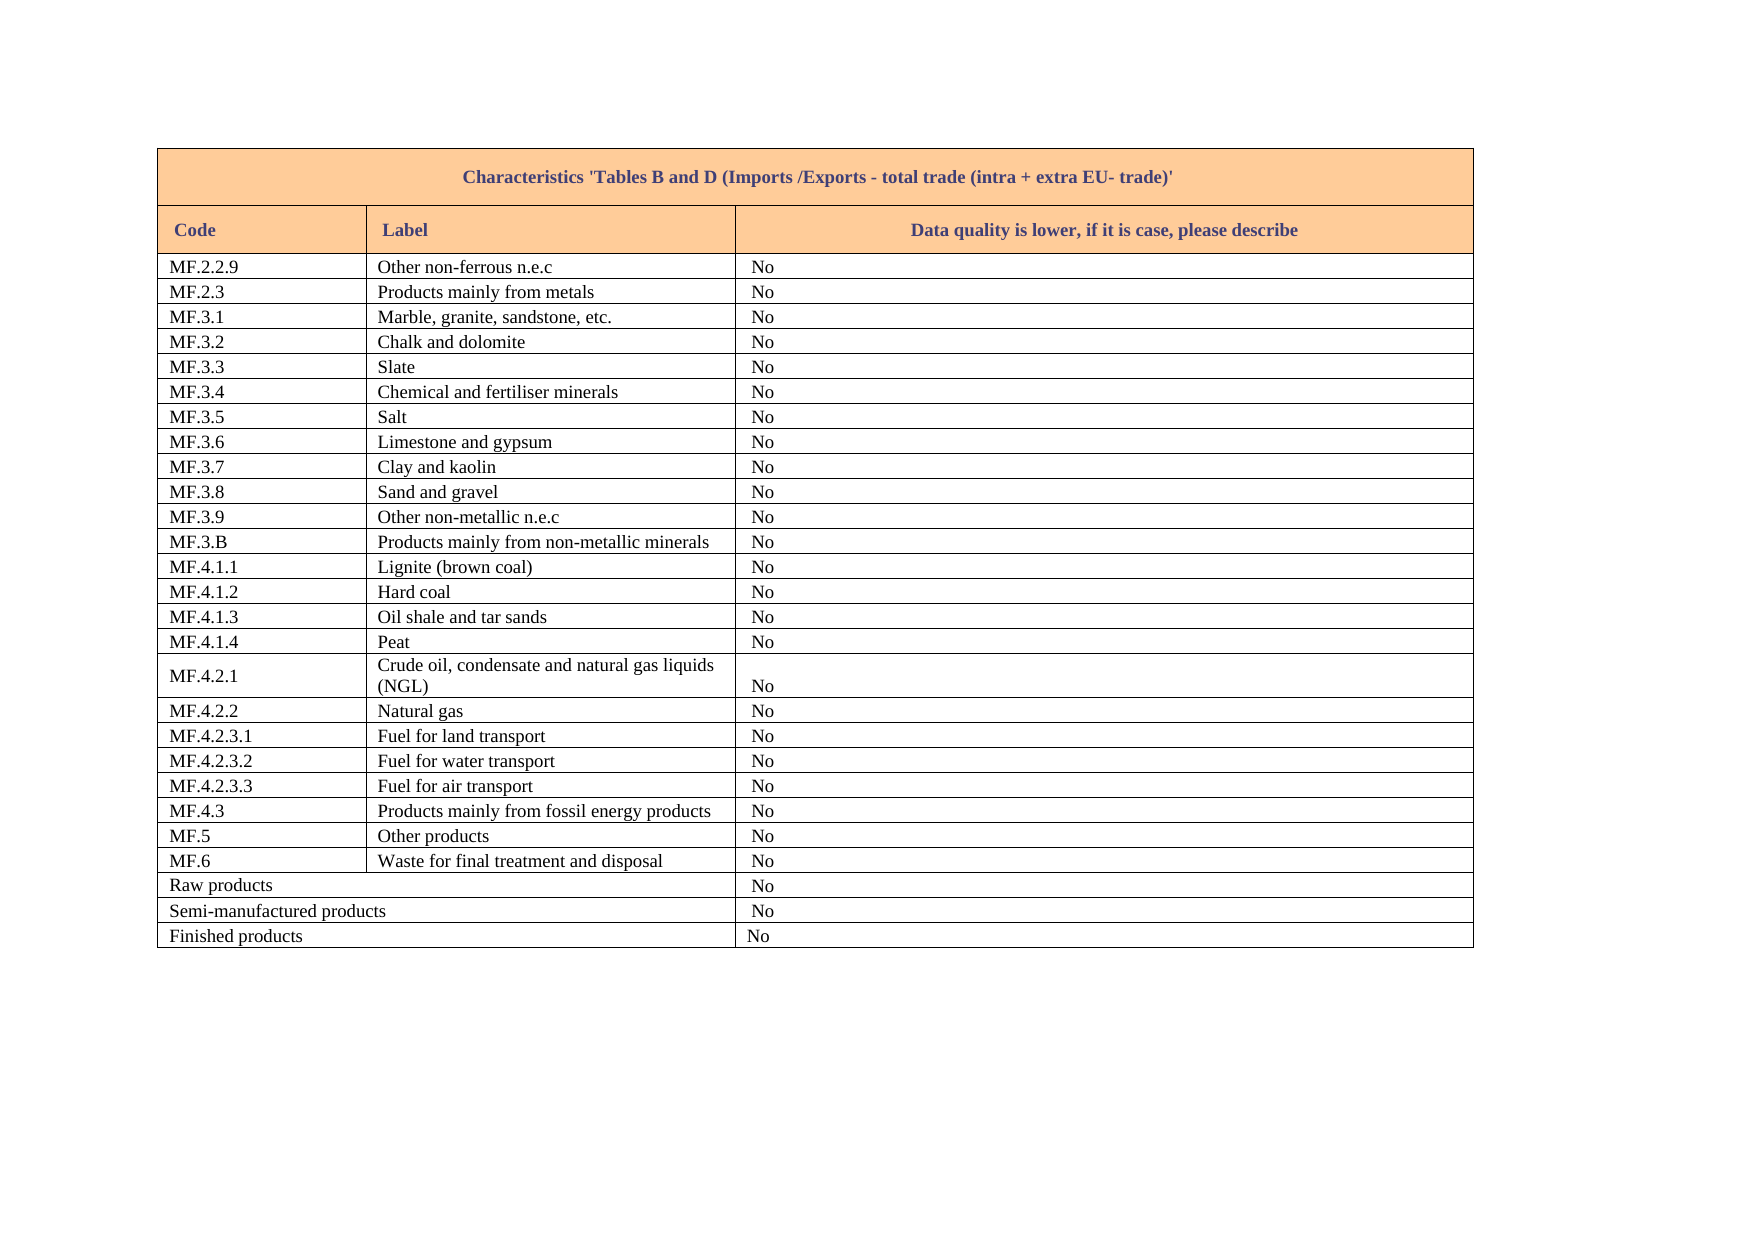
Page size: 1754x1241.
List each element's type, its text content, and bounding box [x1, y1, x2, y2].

table_cell No [736, 379, 1473, 403]
table_cell MF.3.B [158, 529, 366, 553]
table_cell No [736, 479, 1473, 503]
table_cell Data quality is lower, if it is case, please describe [736, 206, 1473, 253]
table_cell Fuel for air transport [367, 773, 735, 797]
table_cell Oil shale and tar sands [367, 604, 735, 628]
table_cell Sand and gravel [367, 479, 735, 503]
table_cell MF.3.3 [158, 354, 366, 378]
table_cell No [736, 629, 1473, 653]
table_cell No [736, 798, 1473, 822]
table_cell No [736, 604, 1473, 628]
table_cell MF.4.1.4 [158, 629, 366, 653]
table_cell No [736, 354, 1473, 378]
table_cell MF.2.3 [158, 279, 366, 303]
table_cell Hard coal [367, 579, 735, 603]
table_cell MF.3.4 [158, 379, 366, 403]
table_cell MF.3.1 [158, 304, 366, 328]
table_cell Chemical and fertiliser minerals [367, 379, 735, 403]
table_cell Products mainly from fossil energy products [367, 798, 735, 822]
table_cell MF.4.2.3.2 [158, 748, 366, 772]
table_cell MF.4.1.3 [158, 604, 366, 628]
table_header Characteristics 'Tables B and D (Imports /Exports - total trade (intra + extra EU- trade)' [158, 149, 1473, 205]
table_cell No [736, 454, 1473, 478]
table_cell Marble, granite, sandstone, etc. [367, 304, 735, 328]
table_cell MF.4.1.2 [158, 579, 366, 603]
table_cell Finished products [158, 923, 735, 947]
table_cell No [736, 254, 1473, 278]
table_cell Limestone and gypsum [367, 429, 735, 453]
table_cell Salt [367, 404, 735, 428]
table_cell No [736, 723, 1473, 747]
table_cell MF.3.6 [158, 429, 366, 453]
table_cell MF.3.5 [158, 404, 366, 428]
table_cell MF.5 [158, 823, 366, 847]
table_cell Slate [367, 354, 735, 378]
table_cell No [736, 873, 1473, 897]
table_cell MF.3.9 [158, 504, 366, 528]
table_cell Label [367, 206, 735, 253]
table_cell Chalk and dolomite [367, 329, 735, 353]
table_cell No [736, 404, 1473, 428]
table_cell Other non-metallic n.e.c [367, 504, 735, 528]
table_cell No [736, 848, 1473, 872]
table_cell Peat [367, 629, 735, 653]
table_cell Products mainly from metals [367, 279, 735, 303]
table_cell Natural gas [367, 698, 735, 722]
table_cell MF.4.1.1 [158, 554, 366, 578]
table_cell MF.3.2 [158, 329, 366, 353]
table_cell No [736, 923, 1473, 947]
table_cell Other non-ferrous n.e.c [367, 254, 735, 278]
table_cell MF.3.7 [158, 454, 366, 478]
table_cell No [736, 698, 1473, 722]
table_cell No [736, 279, 1473, 303]
table_cell No [736, 579, 1473, 603]
table_cell MF.4.2.3.3 [158, 773, 366, 797]
table_cell Lignite (brown coal) [367, 554, 735, 578]
table_cell No [736, 823, 1473, 847]
table_cell No [736, 329, 1473, 353]
table_cell No [736, 748, 1473, 772]
table_cell Raw products [158, 873, 735, 897]
table_cell Fuel for water transport [367, 748, 735, 772]
table_cell No [736, 773, 1473, 797]
table_cell MF.4.2.1 [158, 654, 366, 697]
table_cell Code [158, 206, 366, 253]
table_cell MF.4.2.2 [158, 698, 366, 722]
table_cell Other products [367, 823, 735, 847]
table_cell Semi-manufactured products [158, 898, 735, 922]
table_cell Products mainly from non-metallic minerals [367, 529, 735, 553]
table_cell Waste for final treatment and disposal [367, 848, 735, 872]
table_cell Crude oil, condensate and natural gas liquids (NGL) [367, 654, 735, 697]
table_cell No [736, 898, 1473, 922]
table_cell No [736, 504, 1473, 528]
table_cell MF.4.3 [158, 798, 366, 822]
table_cell MF.2.2.9 [158, 254, 366, 278]
table_cell No [736, 304, 1473, 328]
table_cell MF.3.8 [158, 479, 366, 503]
table_cell No [736, 529, 1473, 553]
table_cell Fuel for land transport [367, 723, 735, 747]
table_cell MF.6 [158, 848, 366, 872]
table_cell No [736, 429, 1473, 453]
table_cell No [736, 654, 1473, 697]
table_cell No [736, 554, 1473, 578]
table_cell MF.4.2.3.1 [158, 723, 366, 747]
table_cell Clay and kaolin [367, 454, 735, 478]
